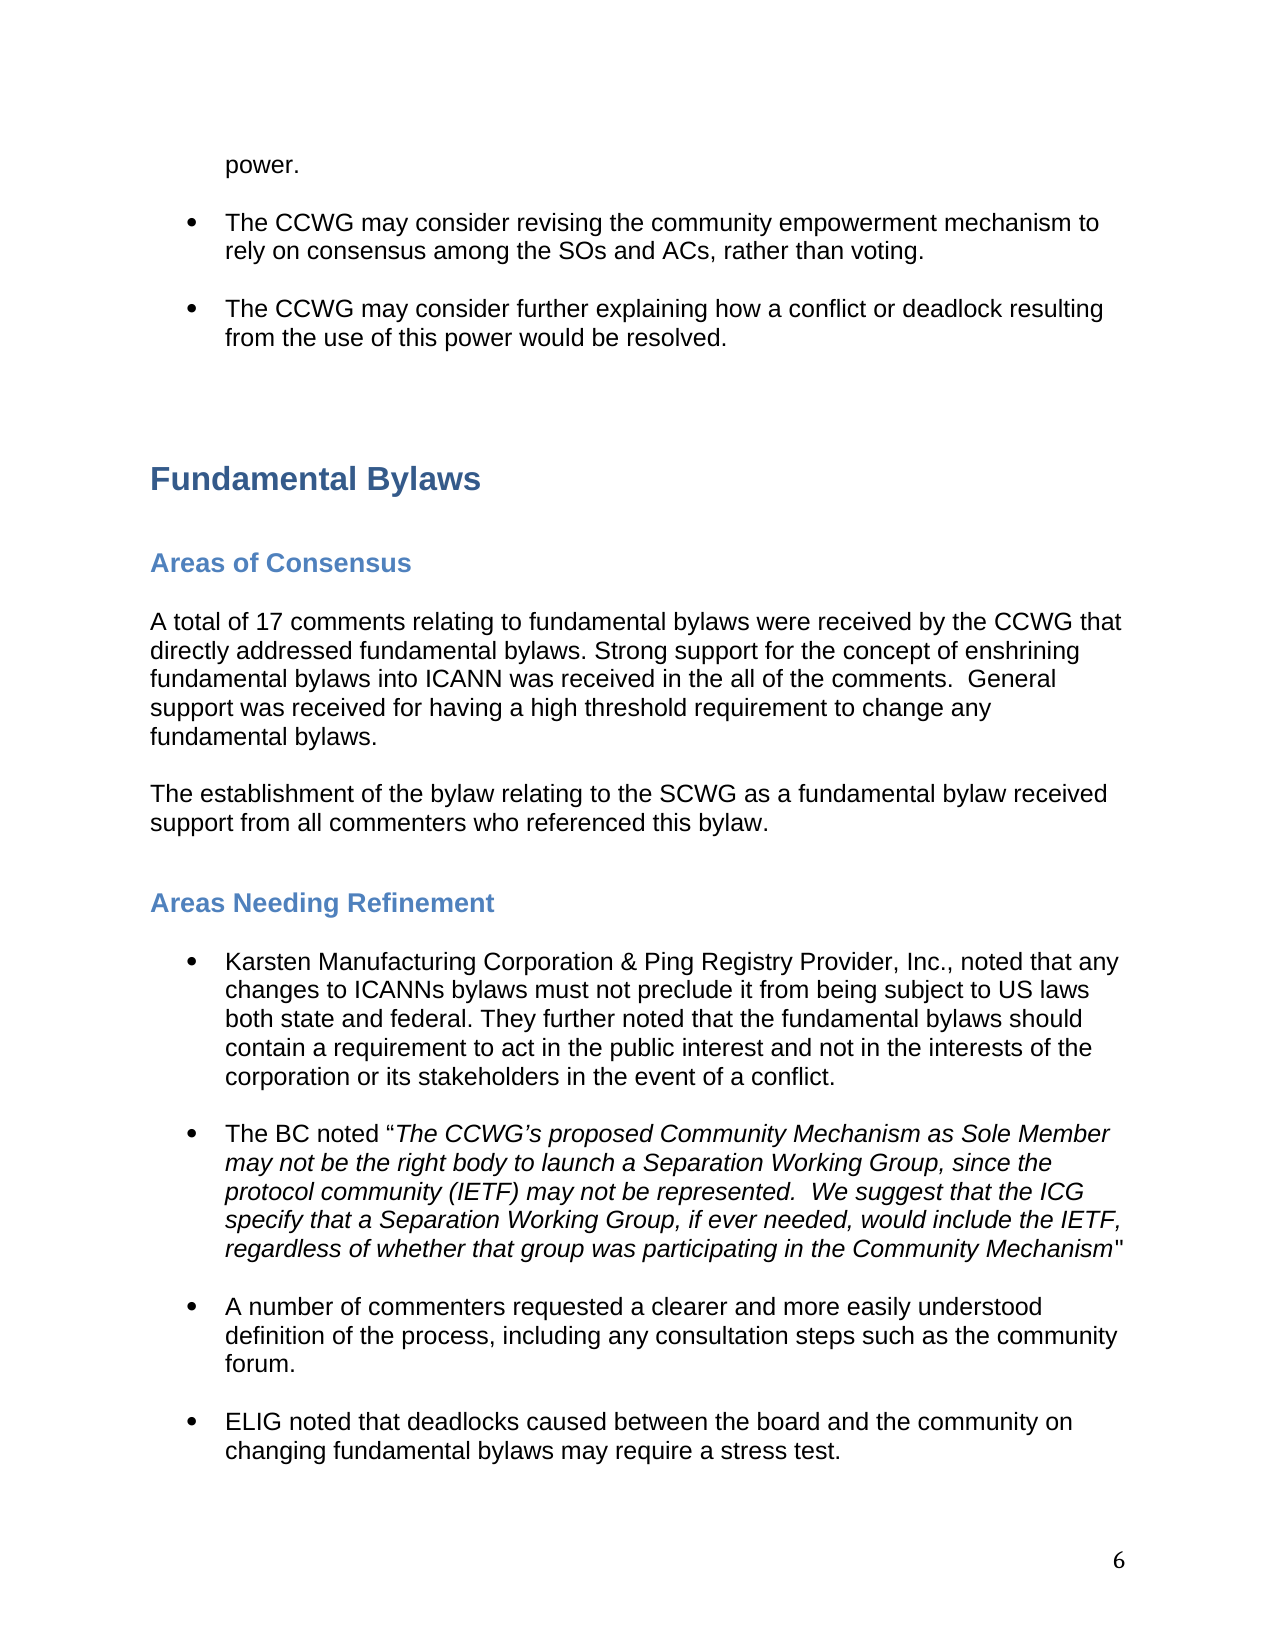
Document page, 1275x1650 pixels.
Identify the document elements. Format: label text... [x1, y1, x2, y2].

list The BC noted “The CCWG’s proposed Community Mechanism as Sole Member may not be the right body to launch a Separation Working Group, since the protocol community (IETF) may not be represented. We suggest that the ICG specify that a Separation Working Group, if ever needed, would include the IETF, regardless of whether that group was participating in the Community Mechanism" [187, 1119, 1125, 1263]
subtitle Areas of Consensus [150, 547, 1125, 578]
list ELIG noted that deadlocks caused between the board and the community on changing fundamental bylaws may require a stress test. [187, 1407, 1125, 1464]
list The CCWG may consider further explaining how a conflict or deadlock resulting from the use of this power would be resolved. [187, 294, 1125, 351]
subtitle Fundamental Bylaws [150, 459, 1125, 497]
list A number of commenters requested a clearer and more easily understood definition of the process, including any consultation steps such as the community forum. [187, 1292, 1125, 1378]
list Karsten Manufacturing Corporation & Ping Registry Provider, Inc., noted that any changes to ICANNs bylaws must not preclude it from being subject to US laws both state and federal. They further noted that the fundamental bylaws should contain a requirement to act in the public interest and not in the interests of the corporation or its stakeholders in the event of a conflict. [187, 947, 1125, 1090]
text A total of 17 comments relating to fundamental bylaws were received by the CCWG that directly addressed fundamental bylaws. Strong support for the concept of enshrining fundamental bylaws into ICANN was received in the all of the comments. General support was received for having a high threshold requirement to change any fundamental bylaws. [150, 607, 1125, 751]
list The CCWG may consider revising the community empowerment mechanism to rely on consensus among the SOs and ACs, rather than voting. [187, 207, 1125, 265]
subtitle Areas Needing Refinement [150, 887, 1125, 918]
text The establishment of the bylaw relating to the SCWG as a fundamental bylaw received support from all commenters who referenced this bylaw. [150, 779, 1125, 837]
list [187, 150, 1125, 179]
